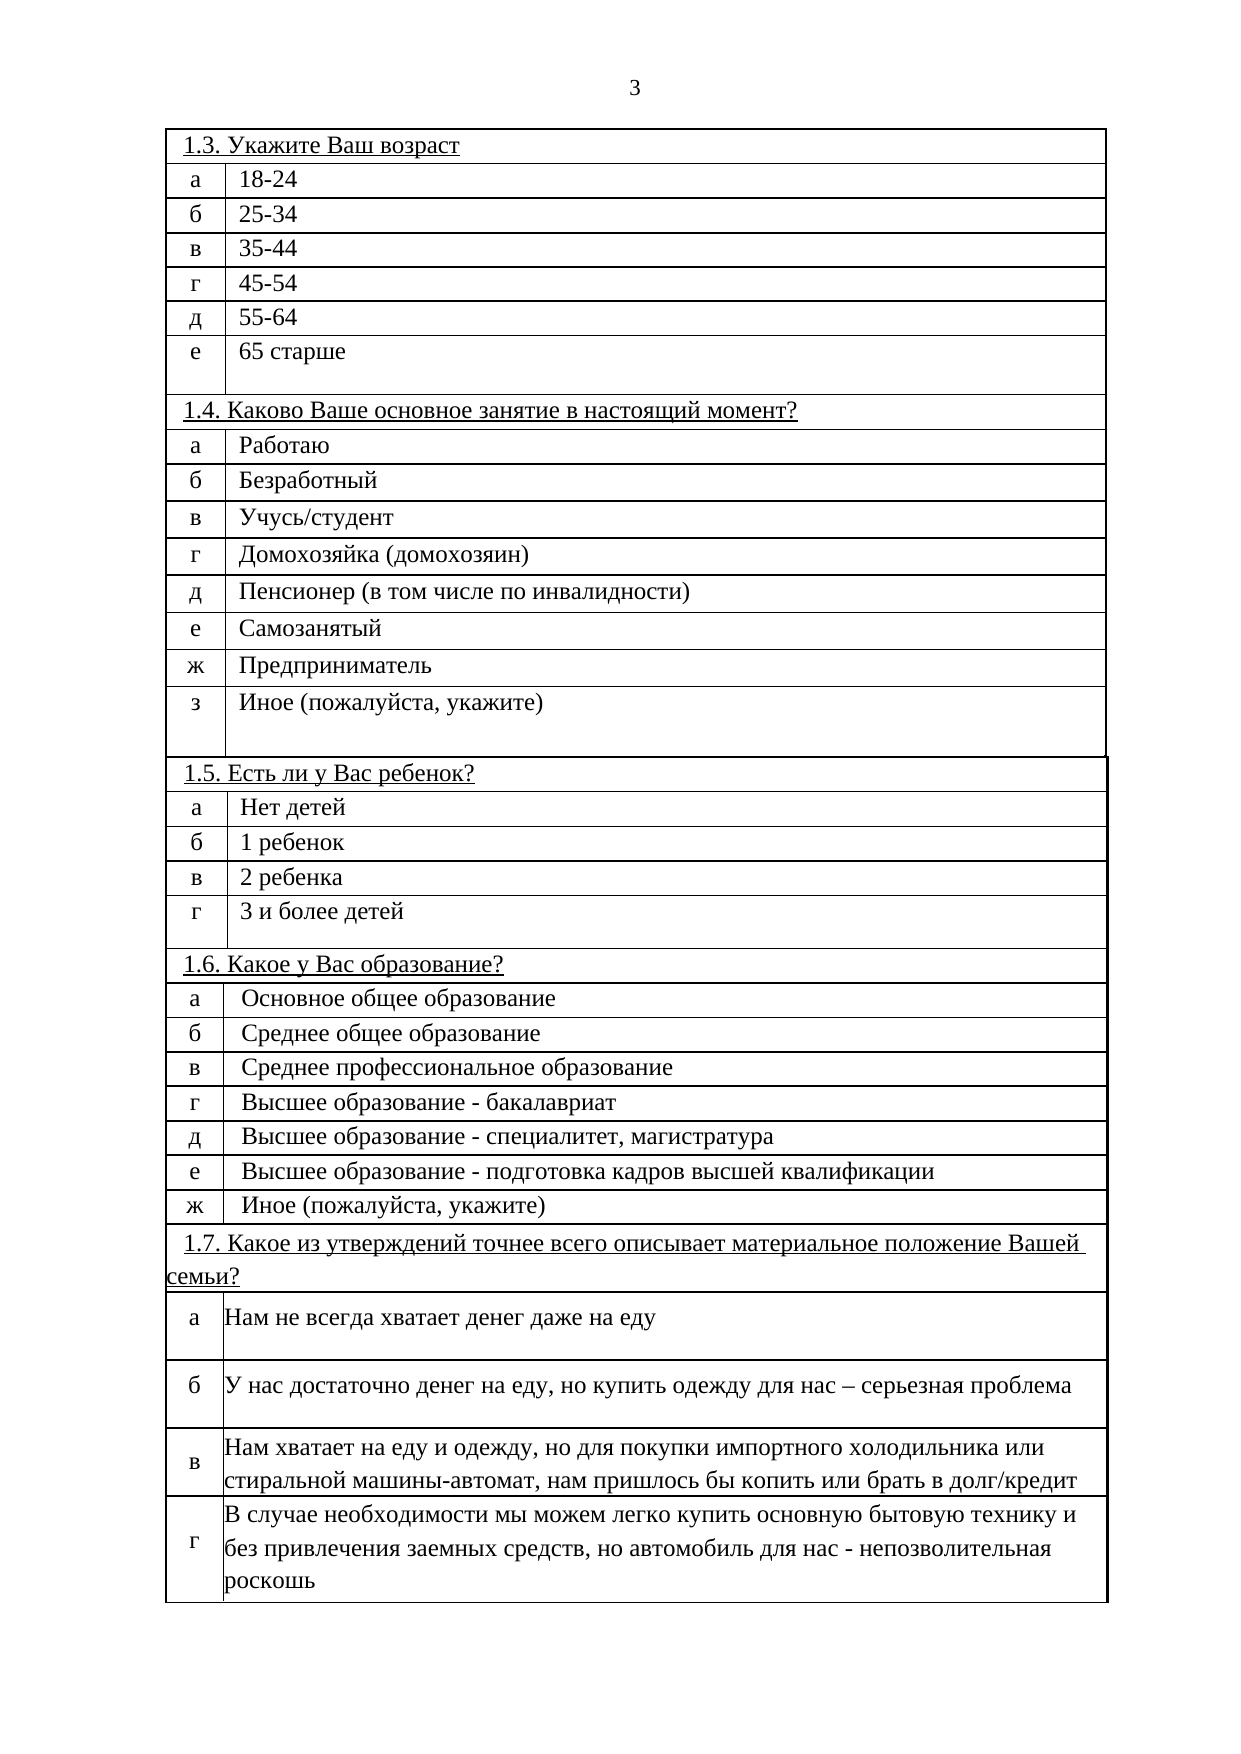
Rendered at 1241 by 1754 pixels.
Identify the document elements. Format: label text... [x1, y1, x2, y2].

table_cell е [167, 336, 225, 394]
table_cell г [167, 1087, 223, 1120]
table_cell Высшее образование - подготовка кадров высшей квалификации [224, 1156, 1106, 1189]
table_cell в [167, 502, 225, 537]
table_cell Учусь/студент [226, 502, 1105, 537]
table_cell е [167, 613, 225, 648]
table_cell 1.5. Есть ли у Вас ребенок? [167, 758, 1106, 791]
table_cell 18-24 [226, 164, 1105, 197]
table_cell а [167, 430, 225, 463]
table_cell 2 ребенка [228, 862, 1106, 894]
table_cell з [167, 687, 225, 756]
table_cell Предприниматель [226, 650, 1105, 686]
table_cell Иное (пожалуйста, укажите) [224, 1191, 1106, 1223]
table_cell 1.7. Какое из утверждений точнее всего описывает материальное положение Вашей семьи? [167, 1225, 1106, 1291]
table_cell г [167, 1497, 223, 1601]
table_cell Нам не всегда хватает денег даже на еду [224, 1293, 1106, 1359]
table_cell 3 и более детей [228, 896, 1106, 947]
table_cell ж [167, 650, 225, 686]
table_cell 55-64 [226, 302, 1105, 335]
table_cell 25-34 [226, 199, 1105, 232]
table_cell е [167, 1156, 223, 1189]
table_cell д [167, 302, 225, 335]
table_cell 1.4. Каково Ваше основное занятие в настоящий момент? [167, 395, 1105, 429]
table_cell Основное общее образование [224, 984, 1106, 1016]
table_cell б [167, 827, 227, 860]
table_cell б [167, 199, 225, 232]
table_cell 1.3. Укажите Ваш возраст [167, 130, 1105, 163]
table_cell а [167, 1293, 223, 1359]
table_cell Среднее общее образование [224, 1018, 1106, 1051]
table_cell а [167, 792, 227, 826]
table_cell г [167, 896, 227, 947]
table_cell Нам хватает на еду и одежду, но для покупки импортного холодильника или стиральной машины-автомат, нам пришлось бы копить или брать в долг/кредит [224, 1429, 1106, 1495]
table_cell в [167, 1429, 223, 1495]
table_cell В случае необходимости мы можем легко купить основную бытовую технику и без привлечения заемных средств, но автомобиль для нас - непозволительная роскошь [224, 1497, 1106, 1601]
table_cell г [167, 268, 225, 300]
table_cell 35-44 [226, 234, 1105, 266]
table_cell Домохозяйка (домохозяин) [226, 539, 1105, 574]
table_cell б [167, 1361, 223, 1427]
table_cell Пенсионер (в том числе по инвалидности) [226, 576, 1105, 611]
table_cell 1.6. Какое у Вас образование? [167, 949, 1106, 982]
table_cell в [167, 862, 227, 894]
table_cell в [167, 234, 225, 266]
table_cell 65 старше [226, 336, 1105, 394]
table_cell д [167, 1122, 223, 1154]
table_cell а [167, 164, 225, 197]
table_cell а [167, 984, 223, 1016]
table_cell 1 ребенок [228, 827, 1106, 860]
table_cell в [167, 1053, 223, 1085]
table_cell б [167, 1018, 223, 1051]
table_cell У нас достаточно денег на еду, но купить одежду для нас – серьезная проблема [224, 1361, 1106, 1427]
table_cell Нет детей [228, 792, 1106, 826]
table_cell г [167, 539, 225, 574]
table_cell Среднее профессиональное образование [224, 1053, 1106, 1085]
table_cell ж [167, 1191, 223, 1223]
table_cell Самозанятый [226, 613, 1105, 648]
table_cell Работаю [226, 430, 1105, 463]
table_cell Иное (пожалуйста, укажите) [226, 687, 1105, 756]
table_cell д [167, 576, 225, 611]
table_cell Высшее образование - бакалавриат [224, 1087, 1106, 1120]
table_cell Высшее образование - специалитет, магистратура [224, 1122, 1106, 1154]
table_cell 45-54 [226, 268, 1105, 300]
table_cell б [167, 465, 225, 500]
table_cell Безработный [226, 465, 1105, 500]
